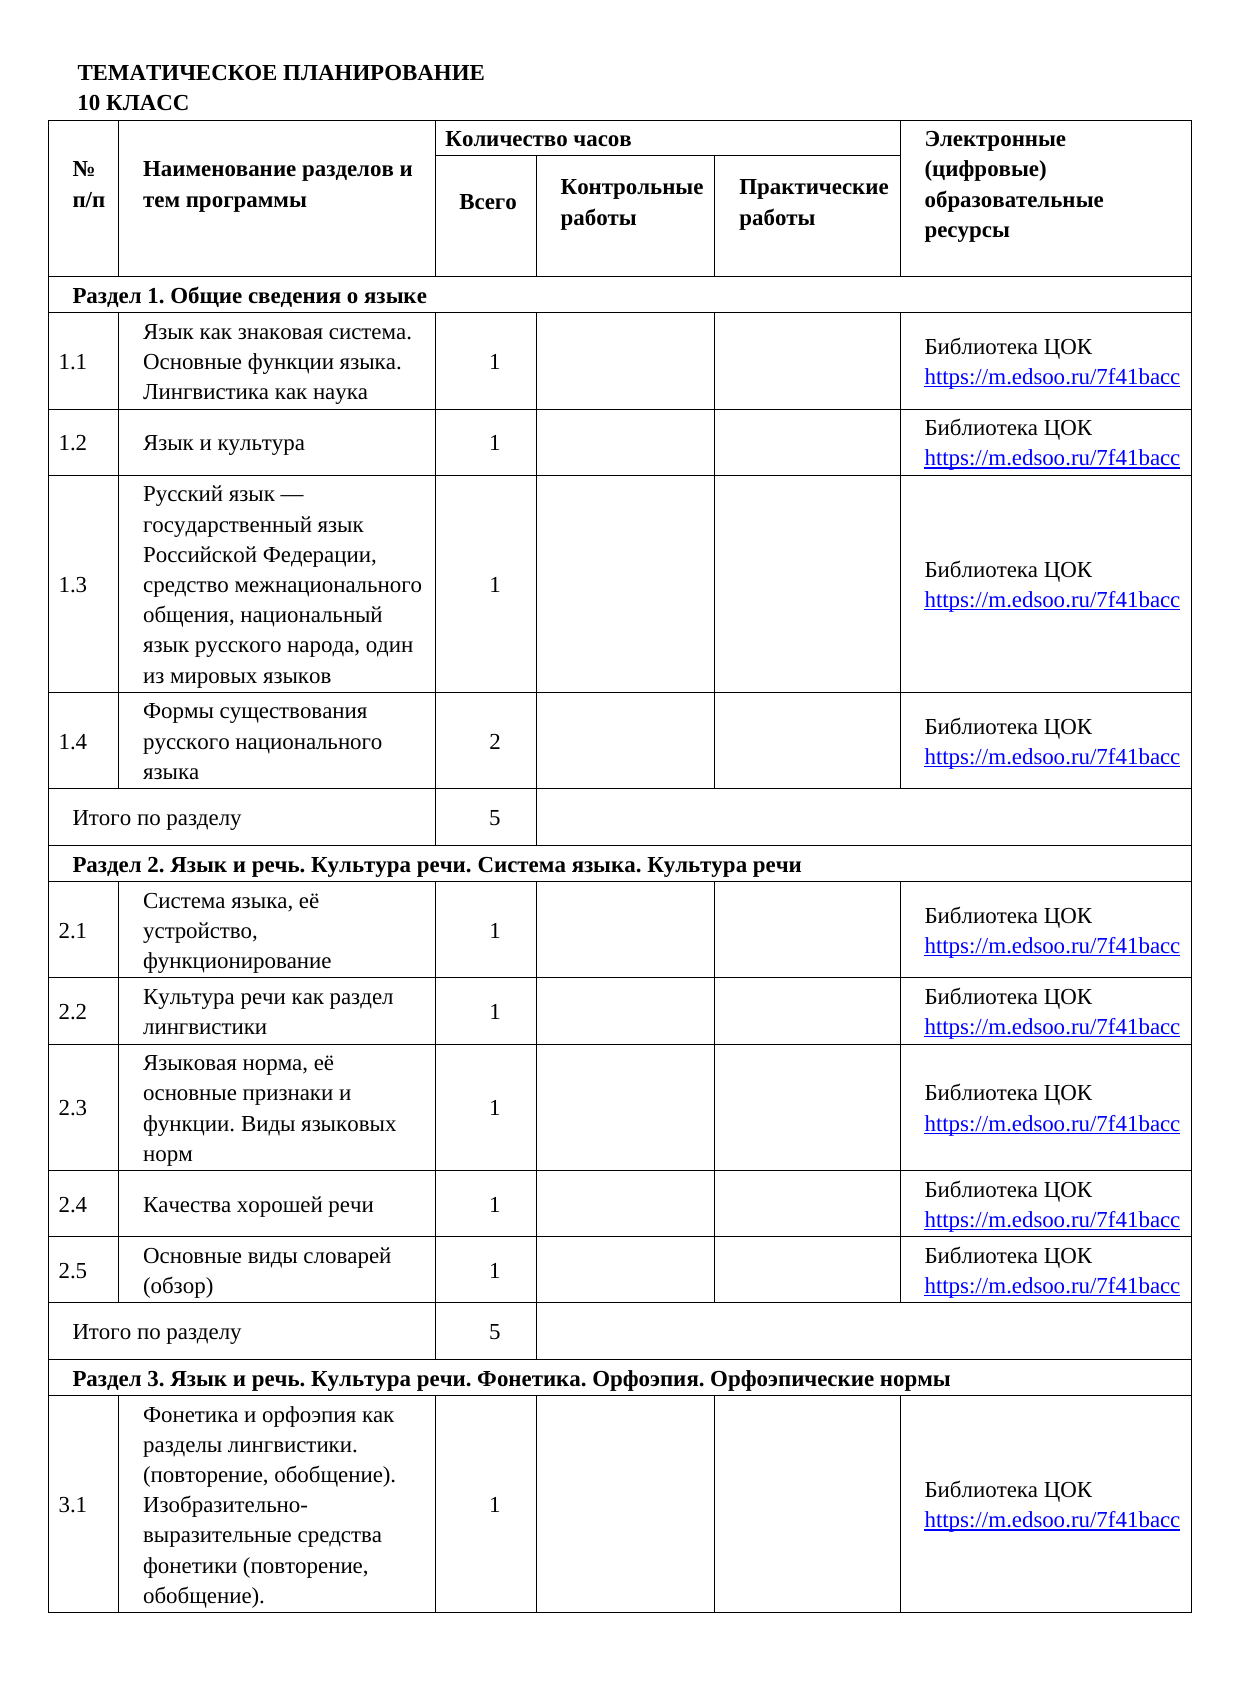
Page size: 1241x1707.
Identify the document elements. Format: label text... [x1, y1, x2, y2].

table_cell [537, 1045, 714, 1170]
text ТЕМАТИЧЕСКОЕ ПЛАНИРОВАНИЕ [72, 59, 1181, 85]
table_cell Раздел 3. Язык и речь. Культура речи. Фонетика. Орфоэпия. Орфоэпические нормы [49, 1360, 1191, 1395]
table_cell 1 [436, 410, 536, 475]
table_cell Язык как знаковая система. Основные функции языка. Лингвистика как наука [119, 313, 435, 408]
table_header Количество часов [436, 121, 900, 155]
table_cell [537, 789, 1191, 845]
table_header Электронные (цифровые) образовательные ресурсы [901, 121, 1191, 276]
table_header Наименование разделов и тем программы [119, 121, 435, 276]
table_cell Русский язык — государственный язык Российской Федерации, средство межнационального общения, национальный язык русского народа, один из мировых языков [119, 476, 435, 692]
table_header № п/п [49, 121, 118, 276]
table_cell [537, 1396, 714, 1612]
table_cell 2.5 [49, 1237, 118, 1302]
table_cell [537, 1171, 714, 1236]
table_cell [537, 1237, 714, 1302]
table_cell 2.3 [49, 1045, 118, 1170]
table_cell 1 [436, 1045, 536, 1170]
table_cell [901, 1396, 1191, 1612]
table_cell 5 [436, 789, 536, 845]
table_cell [537, 1303, 1191, 1359]
table_cell 5 [436, 1303, 536, 1359]
table_cell [715, 1171, 900, 1236]
table_cell [715, 313, 900, 408]
table_cell 2.2 [49, 978, 118, 1043]
table_cell Основные виды словарей (обзор) [119, 1237, 435, 1302]
table_cell [537, 882, 714, 977]
table_cell 1.3 [49, 476, 118, 692]
table_cell Библиотека ЦОК https://m.edsoo.ru/7f41bacc [901, 978, 1191, 1043]
text 10 КЛАСС [72, 89, 1181, 116]
table_cell [715, 693, 900, 788]
table_cell Библиотека ЦОК https://m.edsoo.ru/7f41bacc [901, 1171, 1191, 1236]
table_cell [715, 882, 900, 977]
table_cell 1 [436, 476, 536, 692]
table_cell 3.1 [49, 1396, 118, 1612]
table_cell [715, 410, 900, 475]
table_cell 1 [436, 882, 536, 977]
table_cell 2 [436, 693, 536, 788]
table_cell 1 [436, 1237, 536, 1302]
table_cell 1 [436, 1171, 536, 1236]
table_cell Система языка, её устройство, функционирование [119, 882, 435, 977]
table_cell 1.4 [49, 693, 118, 788]
table_cell Всего [436, 156, 536, 276]
table_cell [715, 1045, 900, 1170]
table_cell 2.1 [49, 882, 118, 977]
table_cell Итого по разделу [49, 1303, 435, 1359]
table_cell [537, 313, 714, 408]
table_cell Библиотека ЦОК https://m.edsoo.ru/7f41bacc [901, 882, 1191, 977]
table_cell Библиотека ЦОК https://m.edsoo.ru/7f41bacc [901, 693, 1191, 788]
table_cell 1 [436, 313, 536, 408]
table_cell [537, 476, 714, 692]
table_cell [715, 476, 900, 692]
table_cell Контрольные работы [537, 156, 714, 276]
table_cell [715, 1237, 900, 1302]
table_cell Практические работы [715, 156, 900, 276]
table_cell Формы существования русского национального языка [119, 693, 435, 788]
table_cell Библиотека ЦОК https://m.edsoo.ru/7f41bacc [901, 1237, 1191, 1302]
table_cell Фонетика и орфоэпия как разделы лингвистики.(повторение, обобщение). Изобразительно-выразительные средства фонетики (повторение, обобщение). [119, 1396, 435, 1612]
table_cell [715, 1396, 900, 1612]
table_cell [537, 693, 714, 788]
table_cell [537, 978, 714, 1043]
table_cell Язык и культура [119, 410, 435, 475]
table_cell Библиотека ЦОК https://m.edsoo.ru/7f41bacc [901, 313, 1191, 408]
table_cell Языковая норма, её основные признаки и функции. Виды языковых норм [119, 1045, 435, 1170]
table_cell [715, 978, 900, 1043]
table_cell Библиотека ЦОК https://m.edsoo.ru/7f41bacc [901, 410, 1191, 475]
table_cell Раздел 1. Общие сведения о языке [49, 277, 1191, 312]
table_cell 1.1 [49, 313, 118, 408]
table_cell Культура речи как раздел лингвистики [119, 978, 435, 1043]
table_cell 1 [436, 1396, 536, 1612]
table_cell Итого по разделу [49, 789, 435, 845]
table_cell 1 [436, 978, 536, 1043]
table_cell Библиотека ЦОК https://m.edsoo.ru/7f41bacc [901, 476, 1191, 692]
table_cell [537, 410, 714, 475]
table_cell Качества хорошей речи [119, 1171, 435, 1236]
table_cell 1.2 [49, 410, 118, 475]
table_cell 2.4 [49, 1171, 118, 1236]
table_cell Библиотека ЦОК https://m.edsoo.ru/7f41bacc [901, 1045, 1191, 1170]
table_cell Раздел 2. Язык и речь. Культура речи. Система языка. Культура речи [49, 846, 1191, 881]
